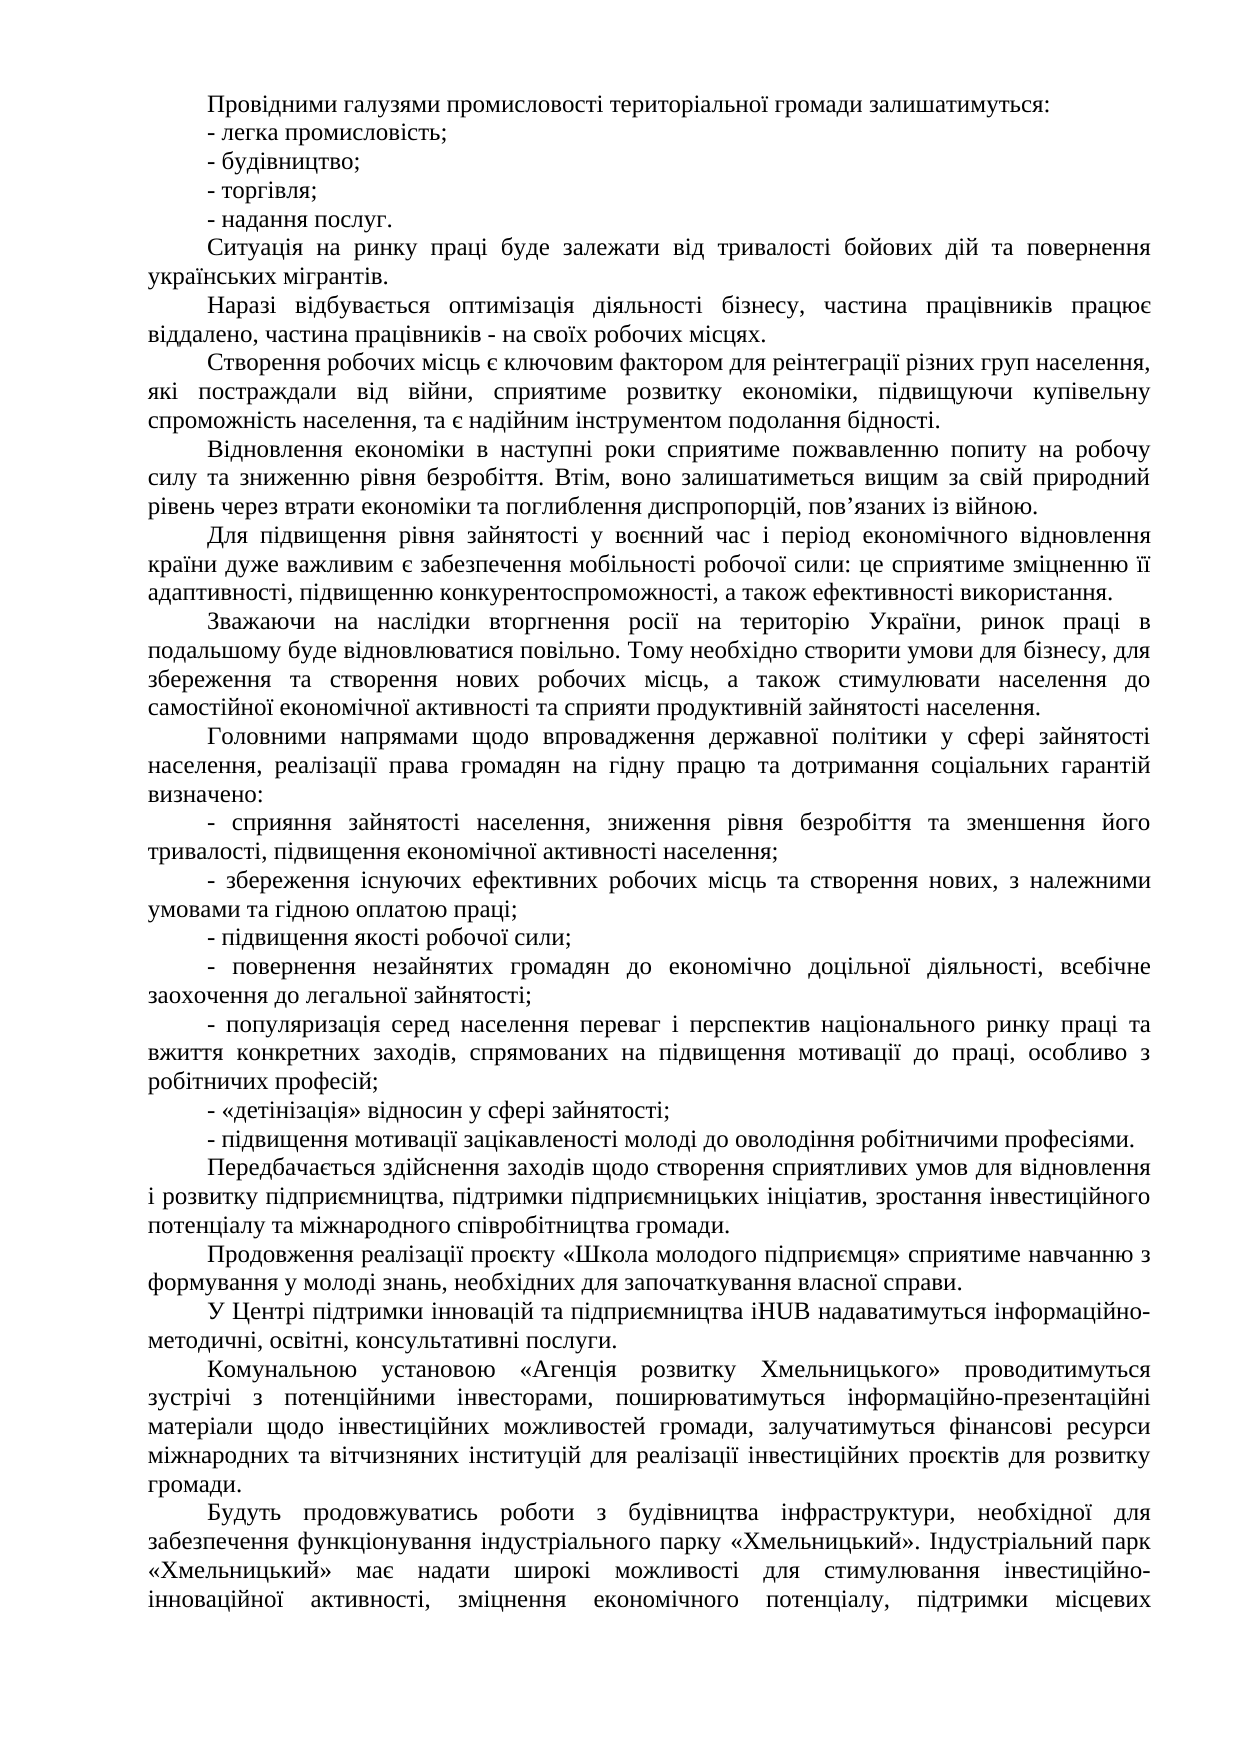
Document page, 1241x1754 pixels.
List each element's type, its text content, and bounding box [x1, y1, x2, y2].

text - збереження існуючих ефективних робочих місць та створення нових, з належними умовами та гідною оплатою праці; [148, 865, 1152, 922]
text Зважаючи на наслідки вторгнення росії на територію України, ринок праці в подальшому буде відновлюватися повільно. Тому необхідно створити умови для бізнесу, для збереження та створення нових робочих місць, а також стимулювати населення до самостійної економічної активності та сприяти продуктивній зайнятості населення. [148, 606, 1152, 721]
text Для підвищення рівня зайнятості у воєнний час і період економічного відновлення країни дуже важливим є забезпечення мобільності робочої сили: це сприятиме зміцненню її адаптивності, підвищенню конкурентоспроможності, а також ефективності використання. [148, 520, 1152, 606]
text - торгівля; [148, 175, 1152, 204]
text - легка промисловість; [148, 117, 1152, 146]
text - підвищення якості робочої сили; [148, 922, 1152, 951]
text - будівництво; [148, 146, 1152, 175]
text - надання послуг. [148, 204, 1152, 232]
text - популяризація серед населення переваг і перспектив національного ринку праці та вжиття конкретних заходів, спрямованих на підвищення мотивації до праці, особливо з робітничих професій; [148, 1009, 1152, 1095]
text Створення робочих місць є ключовим фактором для реінтеграції різних груп населення, які постраждали від війни, сприятиме розвитку економіки, підвищуючи купівельну спроможність населення, та є надійним інструментом подолання бідності. [148, 347, 1152, 434]
text У Центрі підтримки інновацій та підприємництва iHUB надаватимуться інформаційно-методичні, освітні, консультативні послуги. [148, 1296, 1152, 1354]
text - «детінізація» відносин у сфері зайнятості; [148, 1095, 1152, 1124]
text Ситуація на ринку праці буде залежати від тривалості бойових дій та повернення українських мігрантів. [148, 232, 1152, 290]
text - підвищення мотивації зацікавленості молоді до оволодіння робітничими професіями. [148, 1124, 1152, 1152]
text - сприяння зайнятості населення, зниження рівня безробіття та зменшення його тривалості, підвищення економічної активності населення; [148, 807, 1152, 865]
text Продовження реалізації проєкту «Школа молодого підприємця» сприятиме навчанню з формування у молоді знань, необхідних для започаткування власної справи. [148, 1239, 1152, 1296]
text Передбачається здійснення заходів щодо створення сприятливих умов для відновлення і розвитку підприємництва, підтримки підприємницьких ініціатив, зростання інвестиційного потенціалу та міжнародного співробітництва громади. [148, 1152, 1152, 1239]
text Комунальною установою «Агенція розвитку Хмельницького» проводитимуться зустрічі з потенційними інвесторами, поширюватимуться інформаційно-презентаційні матеріали щодо інвестиційних можливостей громади, залучатимуться фінансові ресурси міжнародних та вітчизняних інституцій для реалізації інвестиційних проєктів для розвитку громади. [148, 1354, 1152, 1497]
text Провідними галузями промисловості територіальної громади залишатимуться: [148, 89, 1152, 117]
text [148, 1497, 1152, 1612]
text Відновлення економіки в наступні роки сприятиме пожвавленню попиту на робочу силу та зниженню рівня безробіття. Втім, воно залишатиметься вищим за свій природний рівень через втрати економіки та поглиблення диспропорцій, пов’язаних із війною. [148, 434, 1152, 520]
text Наразі відбувається оптимізація діяльності бізнесу, частина працівників працює віддалено, частина працівників - на своїх робочих місцях. [148, 290, 1152, 347]
text Головними напрямами щодо впровадження державної політики у сфері зайнятості населення, реалізації права громадян на гідну працю та дотримання соціальних гарантій визначено: [148, 721, 1152, 807]
text - повернення незайнятих громадян до економічно доцільної діяльності, всебічне заохочення до легальної зайнятості; [148, 951, 1152, 1009]
